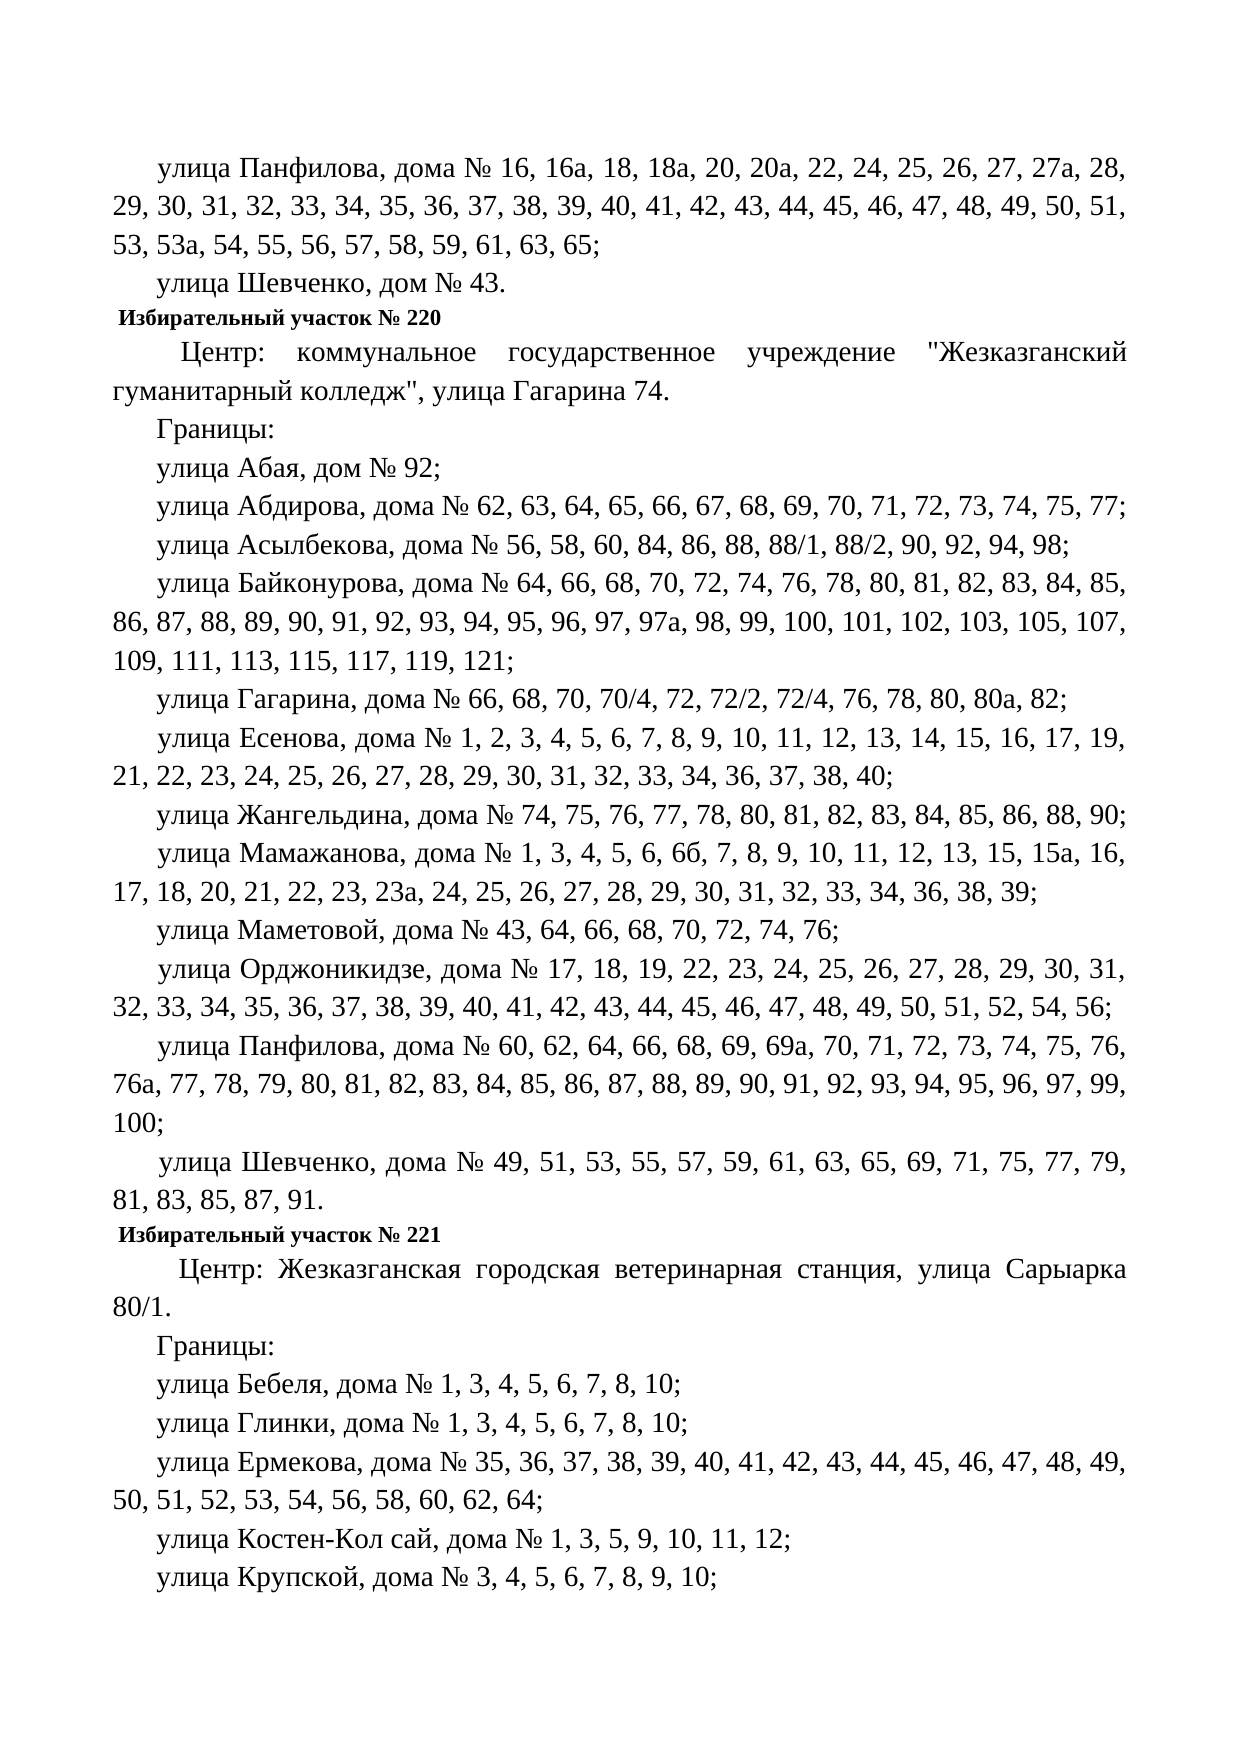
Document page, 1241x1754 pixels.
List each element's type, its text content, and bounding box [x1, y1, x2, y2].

text улица Орджоникидзе, дома № 17, 18, 19, 22, 23, 24, 25, 26, 27, 28, 29, 30, 31, 32, 33, 34, 35, 36, 37, 38, 39, 40, 41, 42, 43, 44, 45, 46, 47, 48, 49, 50, 51, 52, 54, 56; [112, 951, 1128, 1023]
text улица Гагарина, дома № 66, 68, 70, 70/4, 72, 72/2, 72/4, 76, 78, 80, 80а, 82; [112, 681, 1128, 715]
text Центр: коммунальное государственное учреждение "Жезказганский гуманитарный колледж", улица Гагарина 74. [112, 334, 1128, 406]
text улица Панфилова, дома № 60, 62, 64, 66, 68, 69, 69а, 70, 71, 72, 73, 74, 75, 76, 76а, 77, 78, 79, 80, 81, 82, 83, 84, 85, 86, 87, 88, 89, 90, 91, 92, 93, 94, 95, 96, 97, 99, 100; [112, 1028, 1128, 1139]
text Границы: [112, 411, 1128, 445]
text улица Глинки, дома № 1, 3, 4, 5, 6, 7, 8, 10; [112, 1405, 1128, 1439]
text Границы: [112, 1328, 1128, 1362]
text Избирательный участок № 221 [112, 1221, 1128, 1247]
text улица Асылбекова, дома № 56, 58, 60, 84, 86, 88, 88/1, 88/2, 90, 92, 94, 98; [112, 527, 1128, 561]
text улица Мамажанова, дома № 1, 3, 4, 5, 6, 6б, 7, 8, 9, 10, 11, 12, 13, 15, 15а, 16, 17, 18, 20, 21, 22, 23, 23а, 24, 25, 26, 27, 28, 29, 30, 31, 32, 33, 34, 36, 38, 39; [112, 835, 1128, 907]
text улица Шевченко, дом № 43. [112, 266, 1128, 299]
text улица Шевченко, дома № 49, 51, 53, 55, 57, 59, 61, 63, 65, 69, 71, 75, 77, 79, 81, 83, 85, 87, 91. [112, 1144, 1128, 1216]
text улица Байконурова, дома № 64, 66, 68, 70, 72, 74, 76, 78, 80, 81, 82, 83, 84, 85, 86, 87, 88, 89, 90, 91, 92, 93, 94, 95, 96, 97, 97а, 98, 99, 100, 101, 102, 103, 105, 107, 109, 111, 113, 115, 117, 119, 121; [112, 566, 1128, 676]
text улица Абая, дом № 92; [112, 450, 1128, 483]
text улица Костен-Кол сай, дома № 1, 3, 5, 9, 10, 11, 12; [112, 1521, 1128, 1554]
text улица Бебеля, дома № 1, 3, 4, 5, 6, 7, 8, 10; [112, 1367, 1128, 1400]
text улица Есенова, дома № 1, 2, 3, 4, 5, 6, 7, 8, 9, 10, 11, 12, 13, 14, 15, 16, 17, 19, 21, 22, 23, 24, 25, 26, 27, 28, 29, 30, 31, 32, 33, 34, 36, 37, 38, 40; [112, 720, 1128, 792]
text улица Жангельдина, дома № 74, 75, 76, 77, 78, 80, 81, 82, 83, 84, 85, 86, 88, 90; [112, 797, 1128, 830]
text Центр: Жезказганская городская ветеринарная станция, улица Сарыарка 80/1. [112, 1251, 1128, 1323]
text улица Панфилова, дома № 16, 16а, 18, 18а, 20, 20а, 22, 24, 25, 26, 27, 27а, 28, 29, 30, 31, 32, 33, 34, 35, 36, 37, 38, 39, 40, 41, 42, 43, 44, 45, 46, 47, 48, 49, 50, 51, 53, 53а, 54, 55, 56, 57, 58, 59, 61, 63, 65; [112, 150, 1128, 261]
text улица Маметовой, дома № 43, 64, 66, 68, 70, 72, 74, 76; [112, 912, 1128, 946]
text улица Ермекова, дома № 35, 36, 37, 38, 39, 40, 41, 42, 43, 44, 45, 46, 47, 48, 49, 50, 51, 52, 53, 54, 56, 58, 60, 62, 64; [112, 1444, 1128, 1516]
text улица Крупской, дома № 3, 4, 5, 6, 7, 8, 9, 10; [112, 1559, 1128, 1593]
text Избирательный участок № 220 [112, 304, 1128, 331]
text улица Абдирова, дома № 62, 63, 64, 65, 66, 67, 68, 69, 70, 71, 72, 73, 74, 75, 77; [112, 488, 1128, 522]
